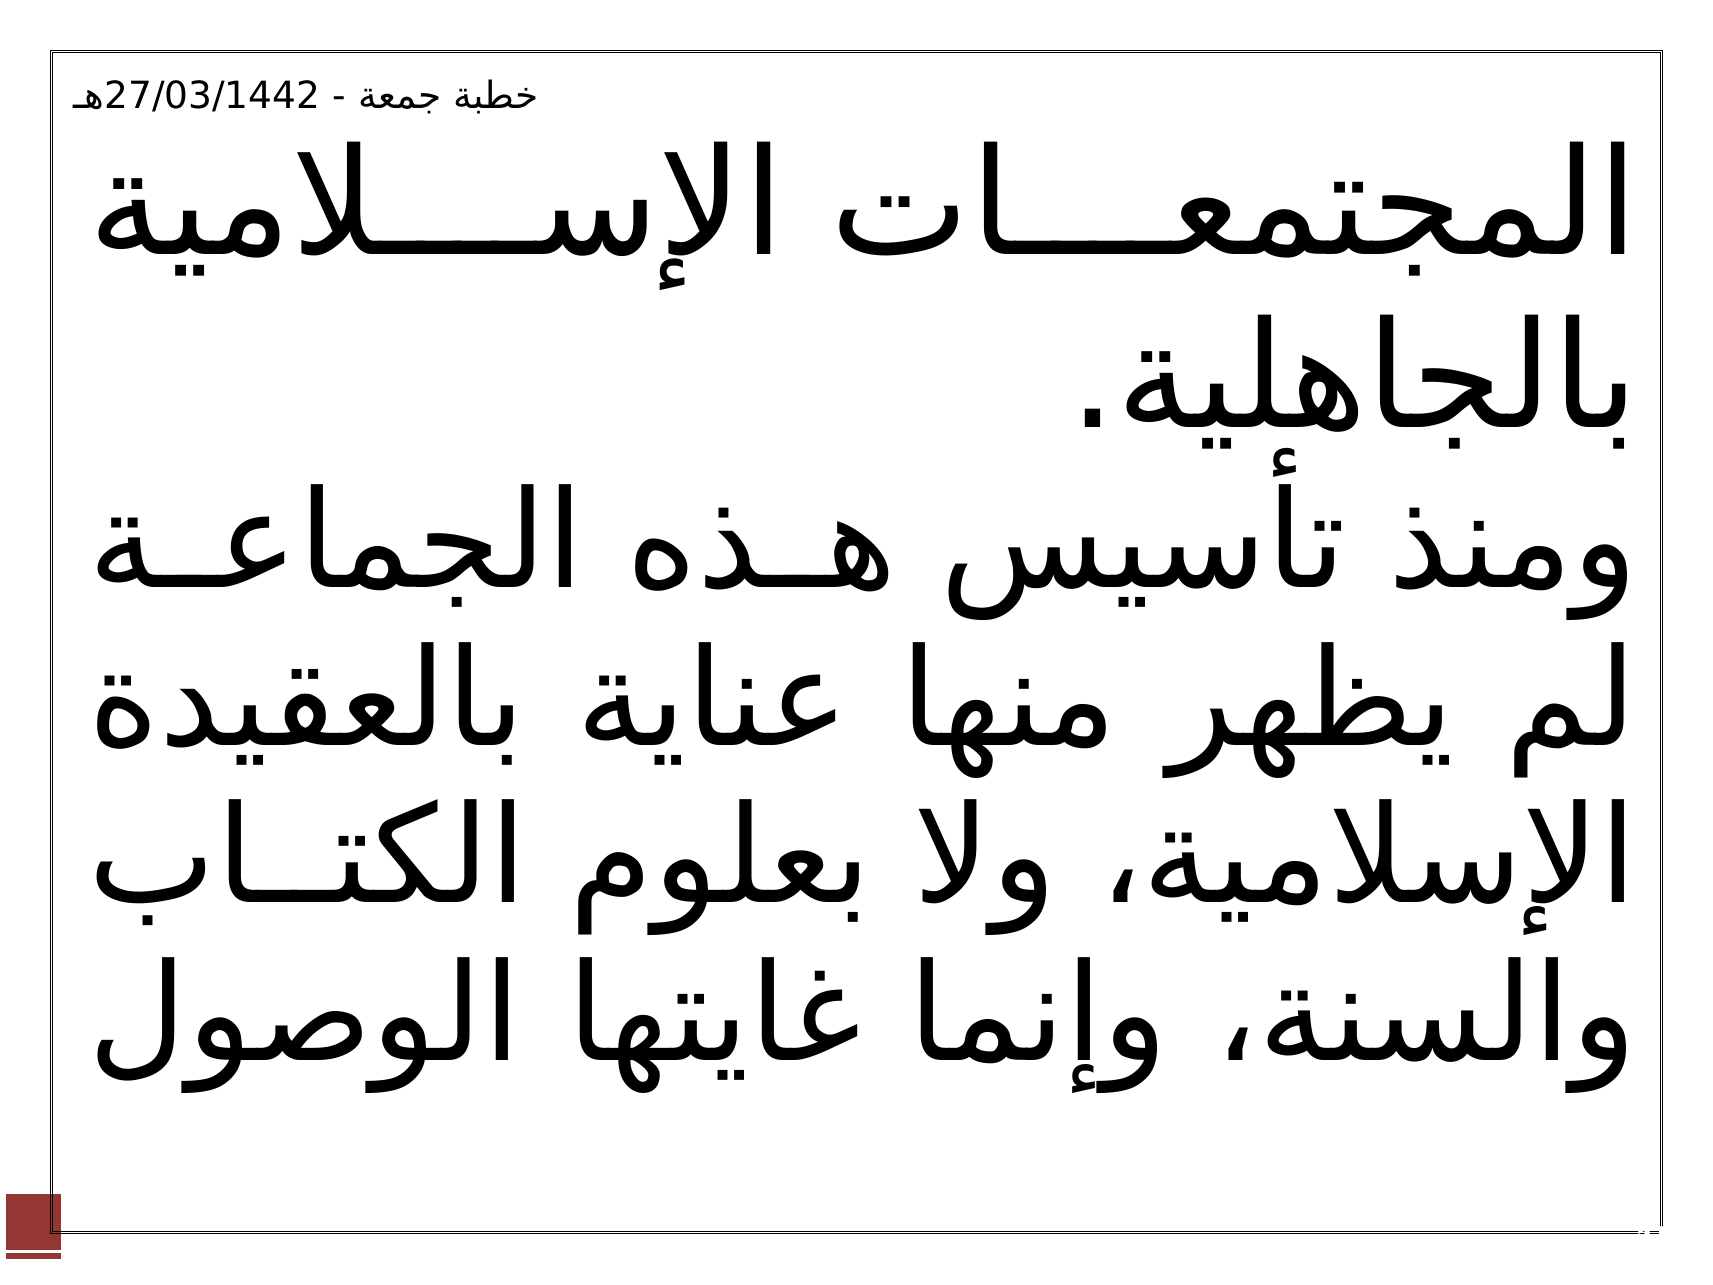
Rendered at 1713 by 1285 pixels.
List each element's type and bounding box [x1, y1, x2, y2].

text [89, 117, 1639, 462]
text [89, 462, 1639, 1092]
